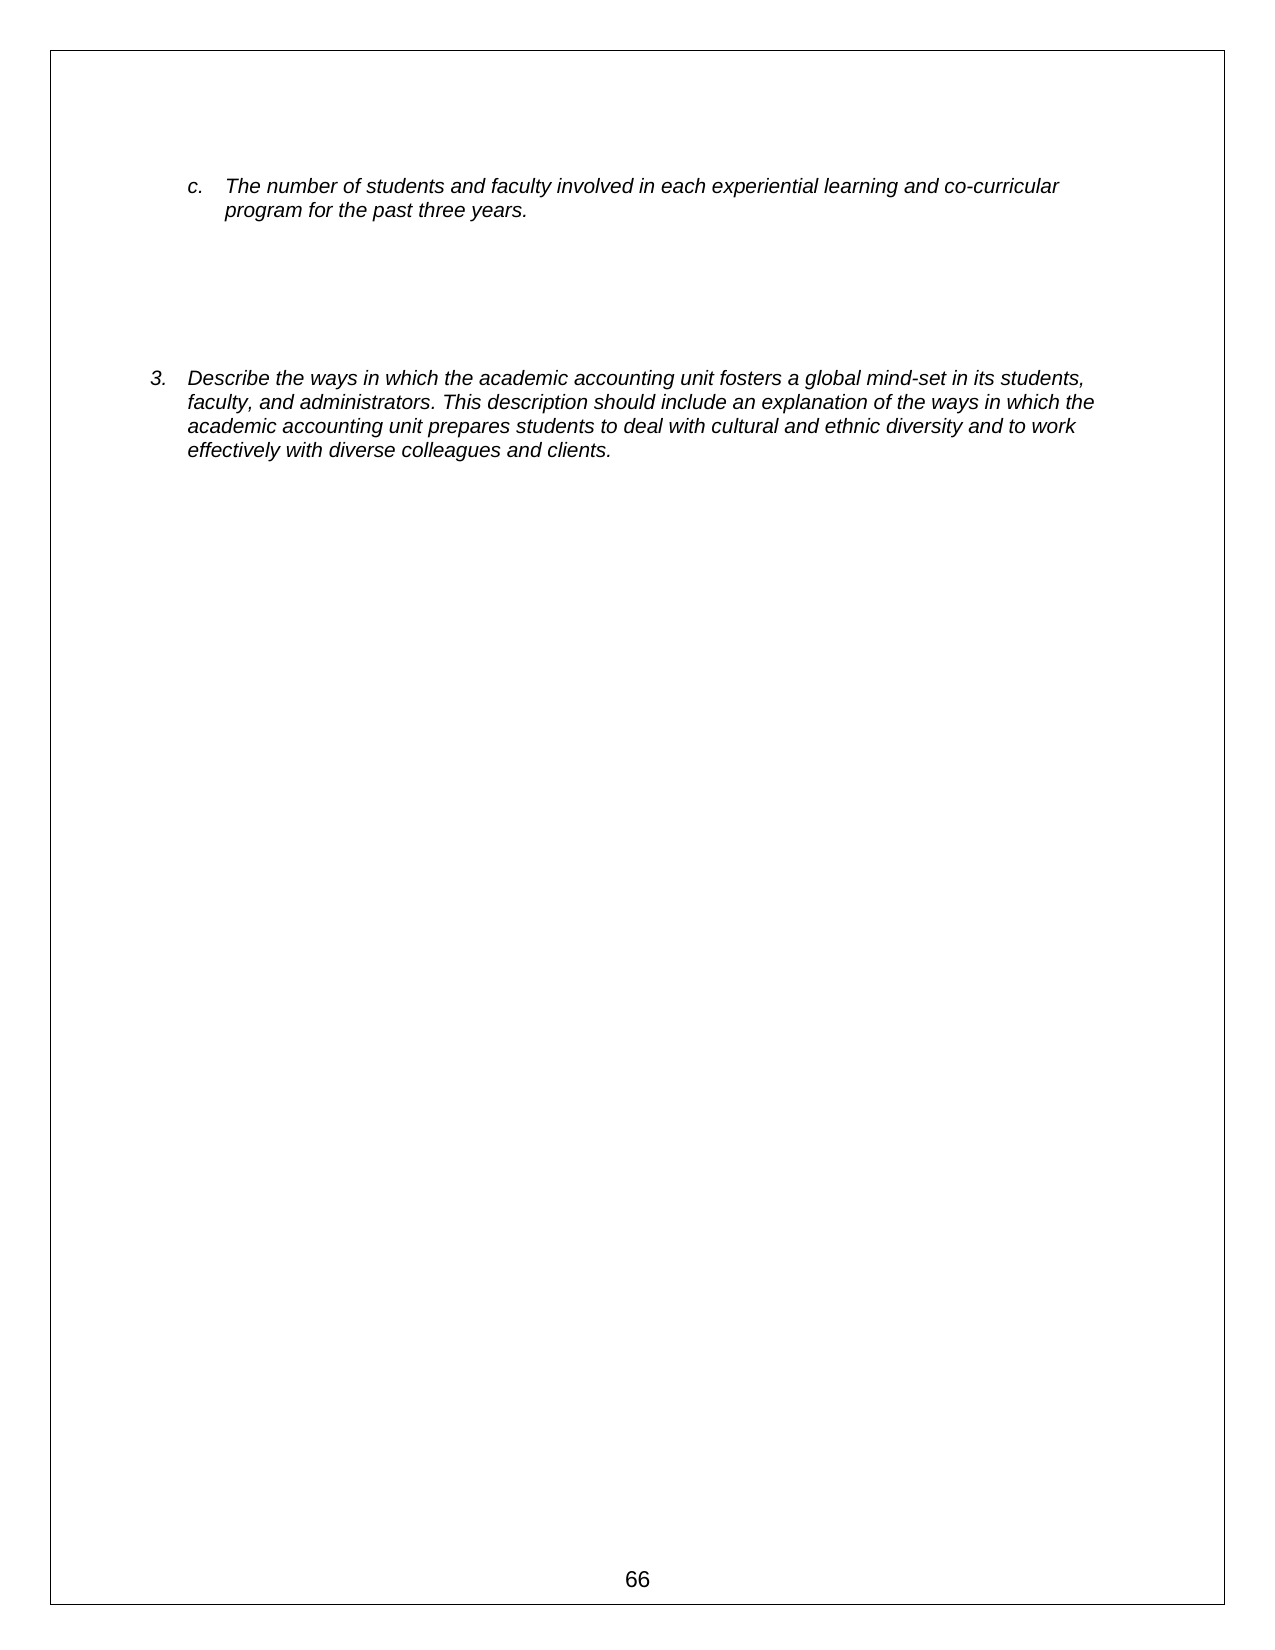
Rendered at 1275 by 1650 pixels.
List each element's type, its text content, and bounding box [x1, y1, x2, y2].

list The number of students and faculty involved in each experiential learning and co-curricular program for the past three years. [187, 174, 1125, 222]
list Describe the ways in which the academic accounting unit fosters a global mind-set in its students, faculty, and administrators. This description should include an explanation of the ways in which the academic accounting unit prepares students to deal with cultural and ethnic diversity and to work effectively with diverse colleagues and clients. [150, 366, 1125, 461]
